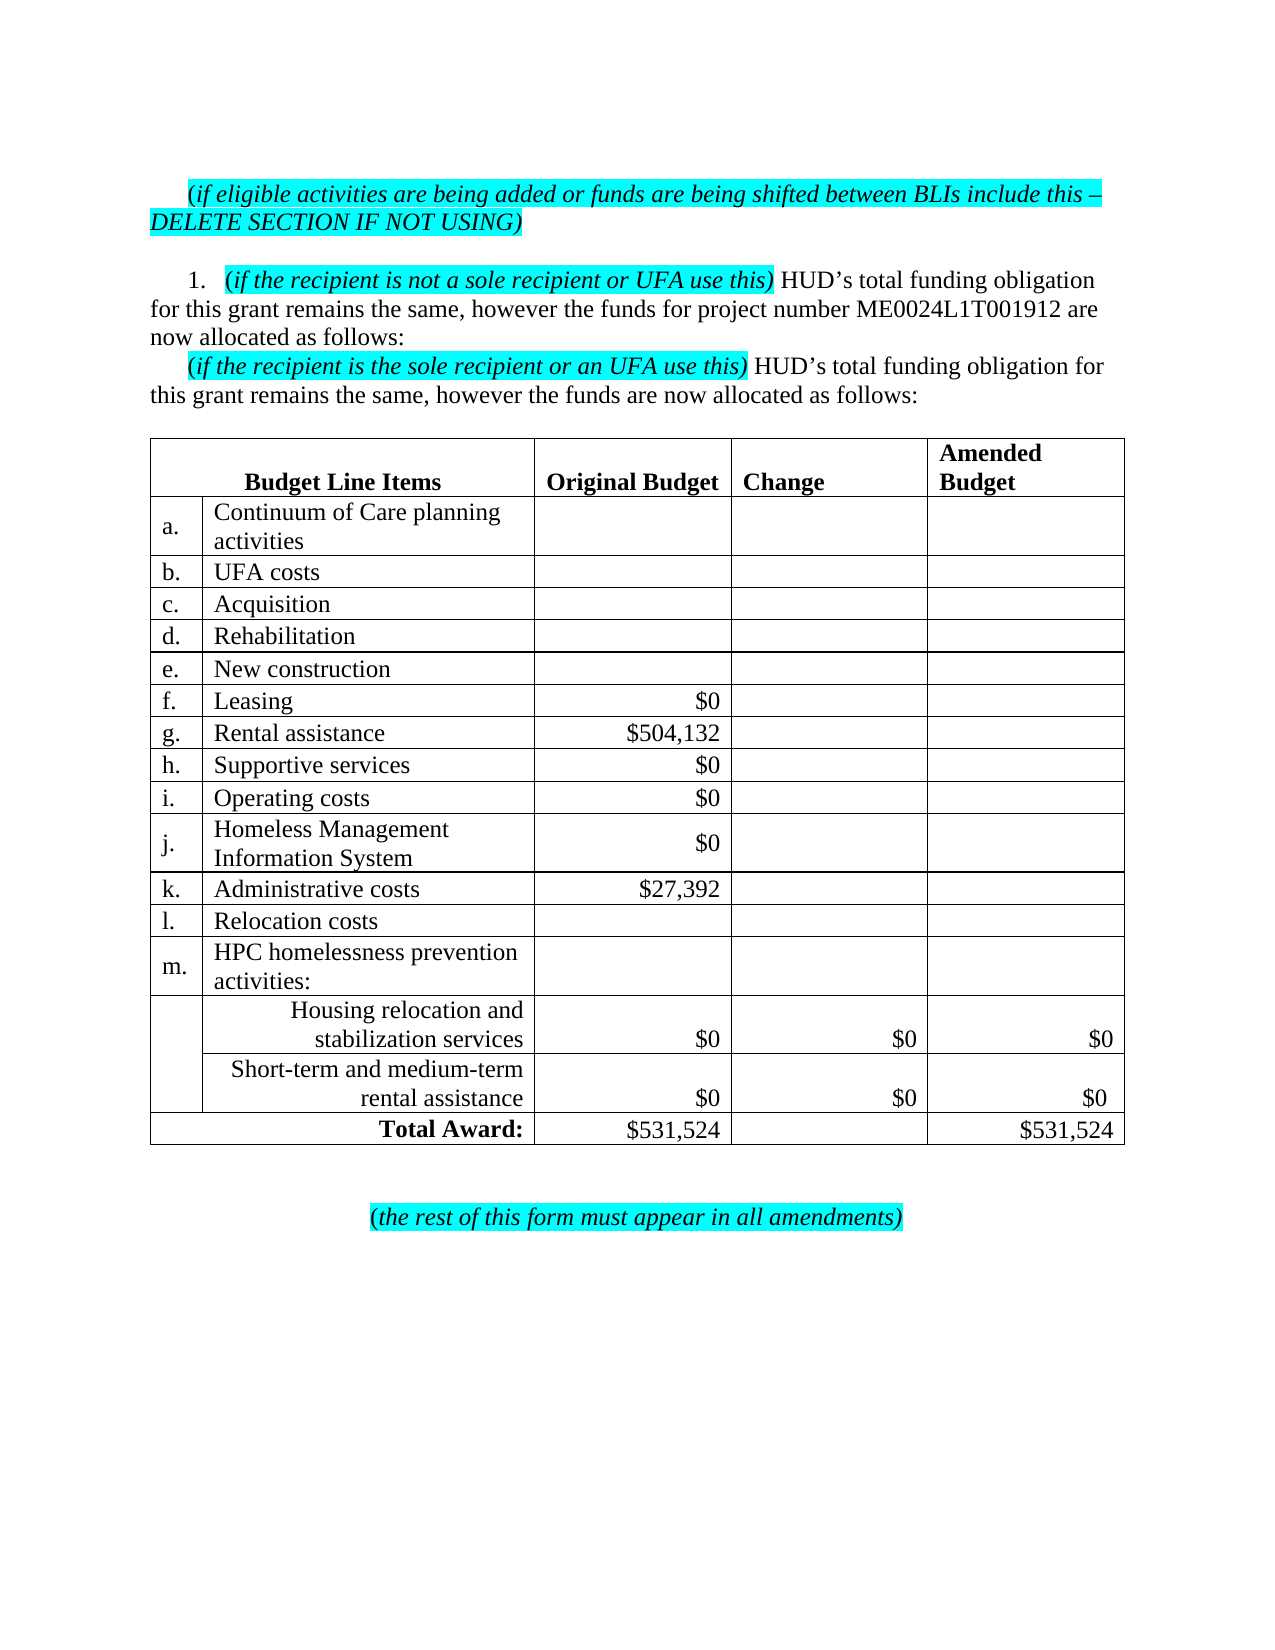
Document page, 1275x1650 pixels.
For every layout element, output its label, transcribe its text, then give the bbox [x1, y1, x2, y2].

table_cell [535, 556, 731, 587]
table_cell [928, 653, 1124, 684]
table_cell $0 [535, 782, 731, 813]
table_cell l. [151, 905, 202, 936]
table_cell Operating costs [203, 782, 534, 813]
table_cell [535, 653, 731, 684]
table_cell [928, 556, 1124, 587]
table_cell $0 [928, 996, 1124, 1053]
table_cell [732, 905, 927, 936]
table_cell [928, 937, 1124, 994]
table_cell [535, 497, 731, 554]
table_cell Total Award: [151, 1113, 534, 1144]
table_cell Housing relocation and stabilization services [203, 996, 534, 1053]
table_cell $0 [535, 996, 731, 1053]
table_cell [928, 497, 1124, 554]
table_header Original Budget [535, 439, 731, 496]
table_cell d. [151, 620, 202, 651]
table_cell [928, 588, 1124, 619]
table_cell [928, 685, 1124, 716]
table_cell $0 [928, 1054, 1124, 1112]
table_cell [732, 653, 927, 684]
text (the rest of this form must appear in all amendments) [150, 1202, 1125, 1231]
table_cell [732, 685, 927, 716]
table_cell f. [151, 685, 202, 716]
table_cell [732, 1113, 927, 1144]
table_cell [732, 749, 927, 781]
table_cell $0 [535, 814, 731, 871]
table_cell $0 [732, 1054, 927, 1112]
table_cell [535, 937, 731, 994]
table_cell k. [151, 873, 202, 904]
table_cell a. [151, 497, 202, 554]
table_cell c. [151, 588, 202, 619]
table_cell [535, 588, 731, 619]
table_cell $0 [535, 685, 731, 716]
table_cell [151, 996, 202, 1112]
table_cell [732, 873, 927, 904]
table_header Amended Budget [928, 439, 1124, 496]
table_cell [928, 873, 1124, 904]
text (if the recipient is the sole recipient or an UFA use this) HUD’s total funding obligation for this grant remains the same, however the funds are now allocated as follows: [150, 351, 1125, 409]
table_cell $0 [535, 749, 731, 781]
table_cell $531,524 [928, 1113, 1124, 1144]
table_cell Leasing [203, 685, 534, 716]
table_cell m. [151, 937, 202, 994]
table_cell UFA costs [203, 556, 534, 587]
table_cell [535, 620, 731, 651]
table_cell $0 [732, 996, 927, 1053]
table_cell [732, 937, 927, 994]
table_cell [928, 620, 1124, 651]
table_cell [732, 814, 927, 871]
table_cell $531,524 [535, 1113, 731, 1144]
table_cell Relocation costs [203, 905, 534, 936]
table_cell i. [151, 782, 202, 813]
table_cell e. [151, 653, 202, 684]
table_header Change [732, 439, 927, 496]
table_cell j. [151, 814, 202, 871]
table_cell HPC homelessness prevention activities: [203, 937, 534, 994]
table_cell b. [151, 556, 202, 587]
table_cell Continuum of Care planning activities [203, 497, 534, 554]
table_cell Rehabilitation [203, 620, 534, 651]
table_cell [928, 749, 1124, 781]
table_cell [732, 556, 927, 587]
table_cell [732, 782, 927, 813]
table_cell [732, 497, 927, 554]
table_cell Homeless Management Information System [203, 814, 534, 871]
table_cell $27,392 [535, 873, 731, 904]
table_cell g. [151, 717, 202, 748]
table_cell [928, 717, 1124, 748]
table_cell Short-term and medium-term rental assistance [203, 1054, 534, 1112]
table_cell [928, 814, 1124, 871]
table_cell h. [151, 749, 202, 781]
text 1. (if the recipient is not a sole recipient or UFA use this) HUD’s total funding obligation for this grant remains the same, however the funds for project number ME0024L1T001912 are now allocated as follows: [150, 265, 1125, 351]
text (if eligible activities are being added or funds are being shifted between BLIs include this – delete section if not using) [150, 179, 1125, 236]
table_cell [732, 620, 927, 651]
table_cell [732, 717, 927, 748]
table_cell [535, 905, 731, 936]
table_cell $0 [535, 1054, 731, 1112]
table_cell Supportive services [203, 749, 534, 781]
table_cell Acquisition [203, 588, 534, 619]
table_cell $504,132 [535, 717, 731, 748]
table_cell Rental assistance [203, 717, 534, 748]
table_header Budget Line Items [151, 439, 534, 496]
table_cell Administrative costs [203, 873, 534, 904]
table_cell [732, 588, 927, 619]
table_cell [928, 905, 1124, 936]
table_cell [928, 782, 1124, 813]
table_cell New construction [203, 653, 534, 684]
